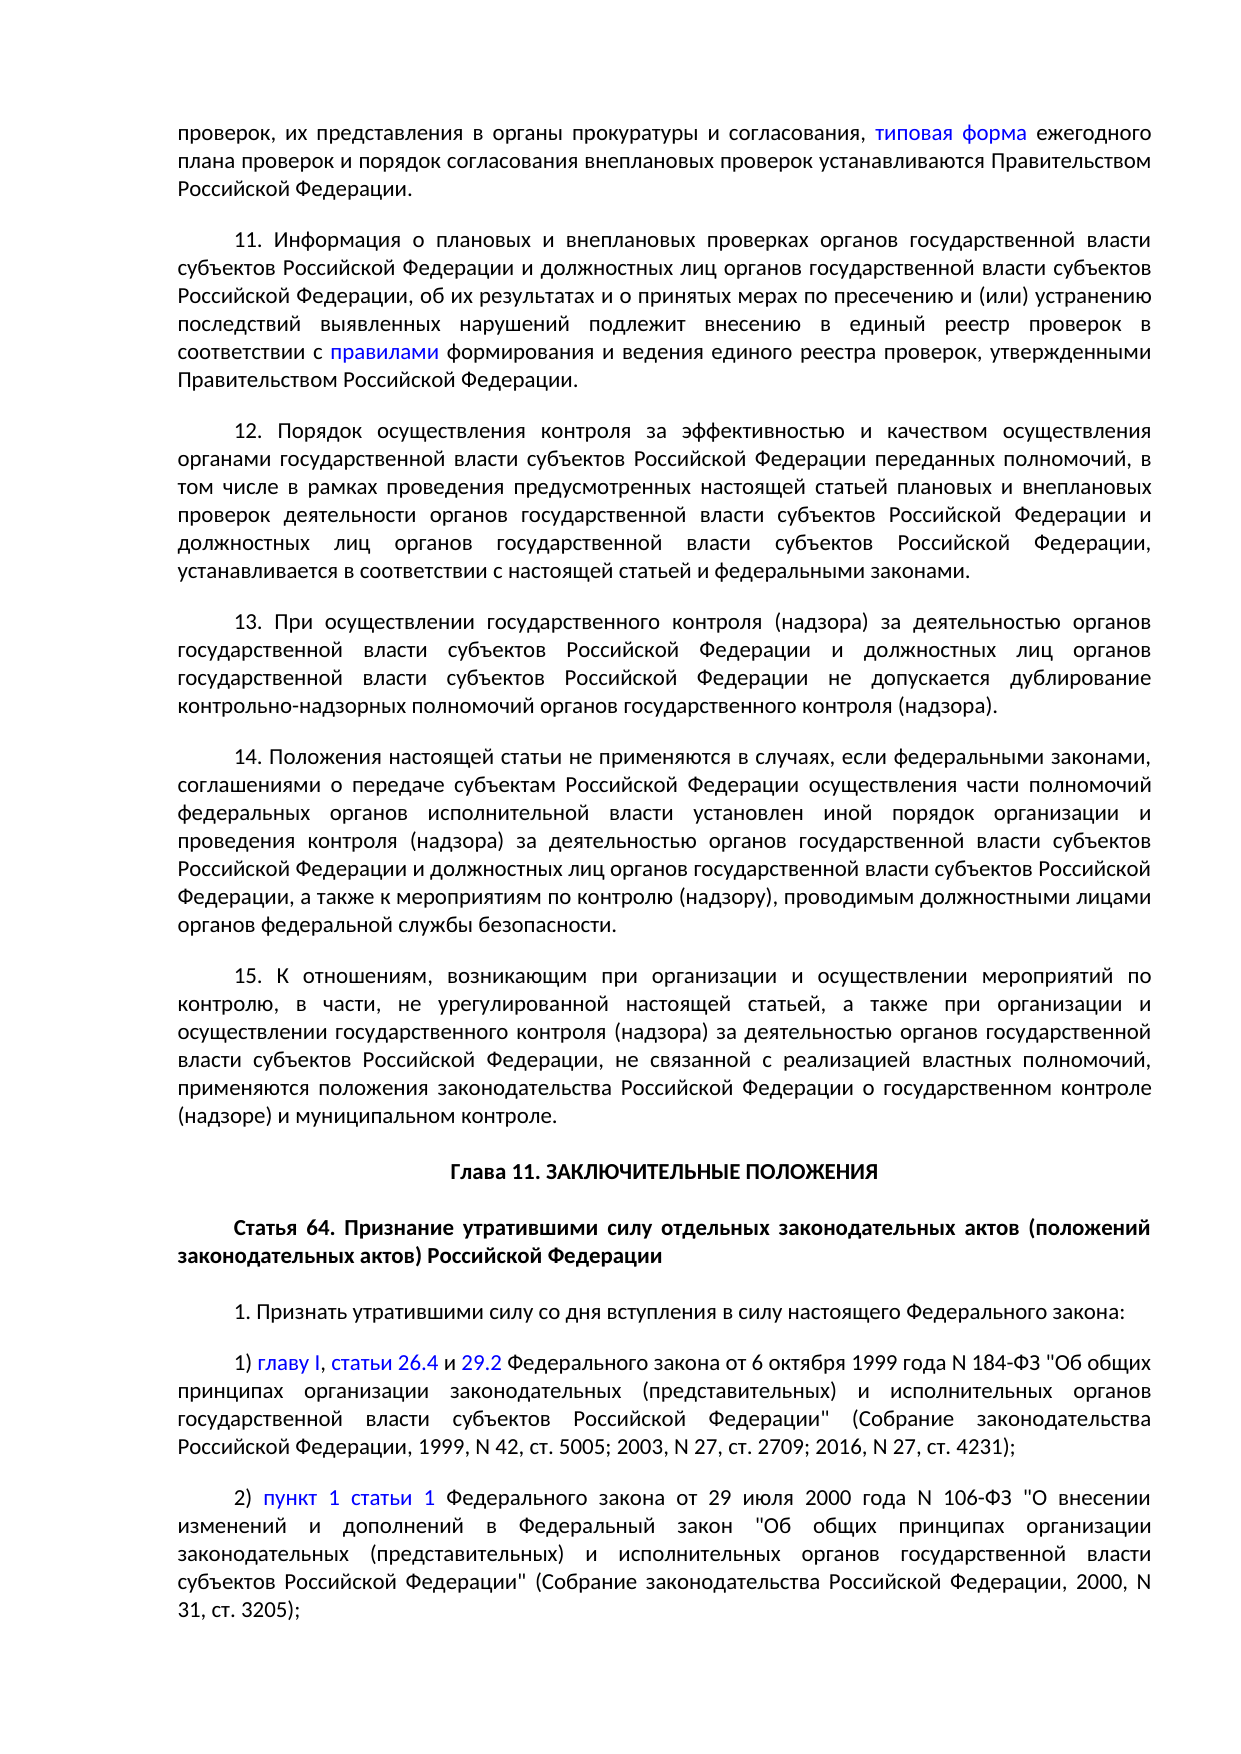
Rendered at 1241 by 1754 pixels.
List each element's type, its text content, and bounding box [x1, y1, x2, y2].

text 12. Порядок осуществления контроля за эффективностью и качеством осуществления органами государственной власти субъектов Российской Федерации переданных полномочий, в том числе в рамках проведения предусмотренных настоящей статьей плановых и внеплановых проверок деятельности органов государственной власти субъектов Российской Федерации и должностных лиц органов государственной власти субъектов Российской Федерации, устанавливается в соответствии с настоящей статьей и федеральными законами. [177, 416, 1152, 584]
text 13. При осуществлении государственного контроля (надзора) за деятельностью органов государственной власти субъектов Российской Федерации и должностных лиц органов государственной власти субъектов Российской Федерации не допускается дублирование контрольно-надзорных полномочий органов государственного контроля (надзора). [177, 607, 1152, 719]
text 1. Признать утратившими силу со дня вступления в силу настоящего Федерального закона: [177, 1297, 1152, 1326]
text 15. К отношениям, возникающим при организации и осуществлении мероприятий по контролю, в части, не урегулированной настоящей статьей, а также при организации и осуществлении государственного контроля (надзора) за деятельностью органов государственной власти субъектов Российской Федерации, не связанной с реализацией властных полномочий, применяются положения законодательства Российской Федерации о государственном контроле (надзоре) и муниципальном контроле. [177, 961, 1152, 1129]
title Глава 11. ЗАКЛЮЧИТЕЛЬНЫЕ ПОЛОЖЕНИЯ [177, 1157, 1152, 1185]
text 1) главу I, статьи 26.4 и 29.2 Федерального закона от 6 октября 1999 года N 184-ФЗ "Об общих принципах организации законодательных (представительных) и исполнительных органов государственной власти субъектов Российской Федерации" (Собрание законодательства Российской Федерации, 1999, N 42, ст. 5005; 2003, N 27, ст. 2709; 2016, N 27, ст. 4231); [177, 1348, 1152, 1461]
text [177, 118, 1152, 202]
title Статья 64. Признание утратившими силу отдельных законодательных актов (положений законодательных актов) Российской Федерации [177, 1213, 1152, 1269]
text 2) пункт 1 статьи 1 Федерального закона от 29 июля 2000 года N 106-ФЗ "О внесении изменений и дополнений в Федеральный закон "Об общих принципах организации законодательных (представительных) и исполнительных органов государственной власти субъектов Российской Федерации" (Собрание законодательства Российской Федерации, 2000, N 31, ст. 3205); [177, 1483, 1152, 1623]
text 11. Информация о плановых и внеплановых проверках органов государственной власти субъектов Российской Федерации и должностных лиц органов государственной власти субъектов Российской Федерации, об их результатах и о принятых мерах по пресечению и (или) устранению последствий выявленных нарушений подлежит внесению в единый реестр проверок в соответствии с правилами формирования и ведения единого реестра проверок, утвержденными Правительством Российской Федерации. [177, 225, 1152, 393]
text 14. Положения настоящей статьи не применяются в случаях, если федеральными законами, соглашениями о передаче субъектам Российской Федерации осуществления части полномочий федеральных органов исполнительной власти установлен иной порядок организации и проведения контроля (надзора) за деятельностью органов государственной власти субъектов Российской Федерации и должностных лиц органов государственной власти субъектов Российской Федерации, а также к мероприятиям по контролю (надзору), проводимым должностными лицами органов федеральной службы безопасности. [177, 742, 1152, 938]
